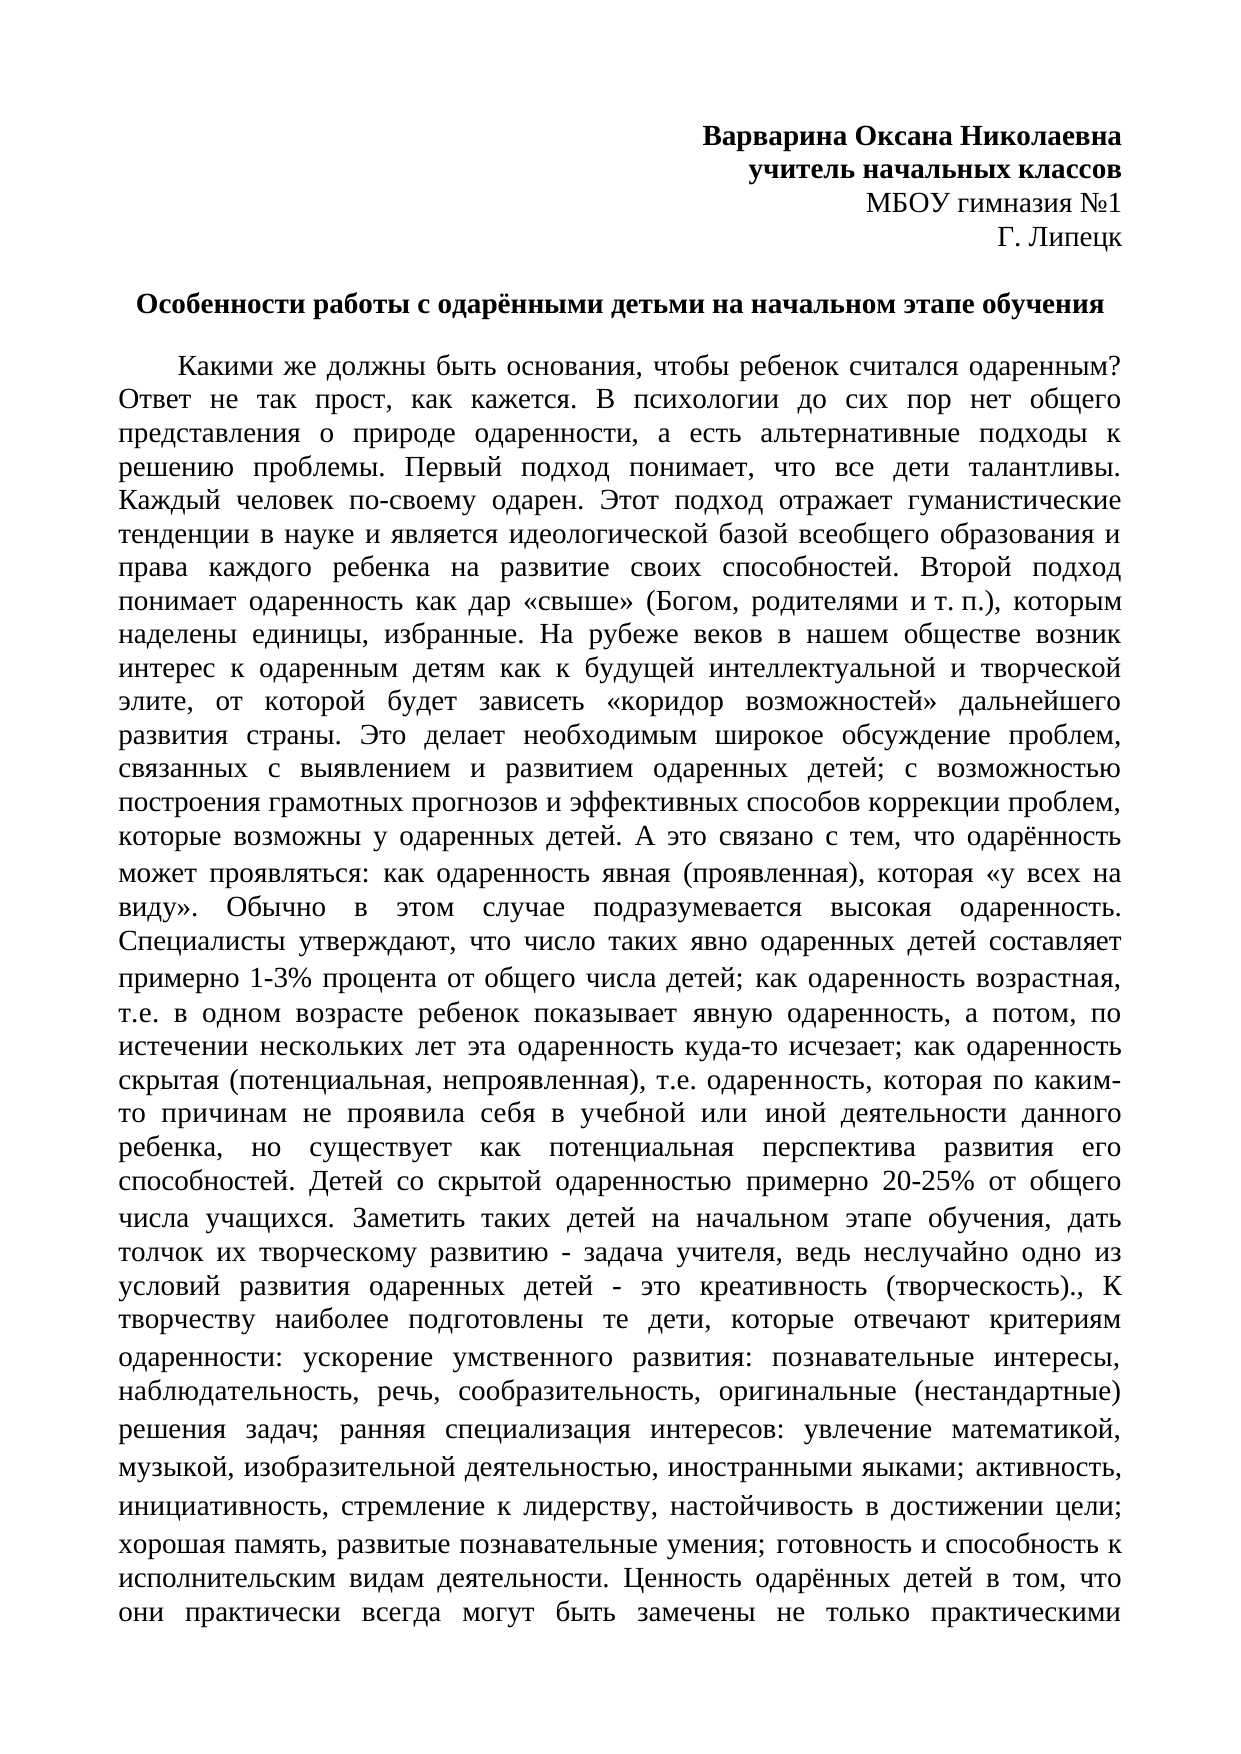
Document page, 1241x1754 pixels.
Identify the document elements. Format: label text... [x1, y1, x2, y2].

text МБОУ гимназия №1 [118, 185, 1122, 219]
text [118, 348, 1122, 1627]
text Г. Липецк [118, 219, 1122, 252]
text Особенности работы с одарёнными детьми на начальном этапе обучения [118, 286, 1122, 319]
text Варварина Оксана Николаевна [118, 118, 1122, 152]
text учитель начальных классов [118, 152, 1122, 185]
